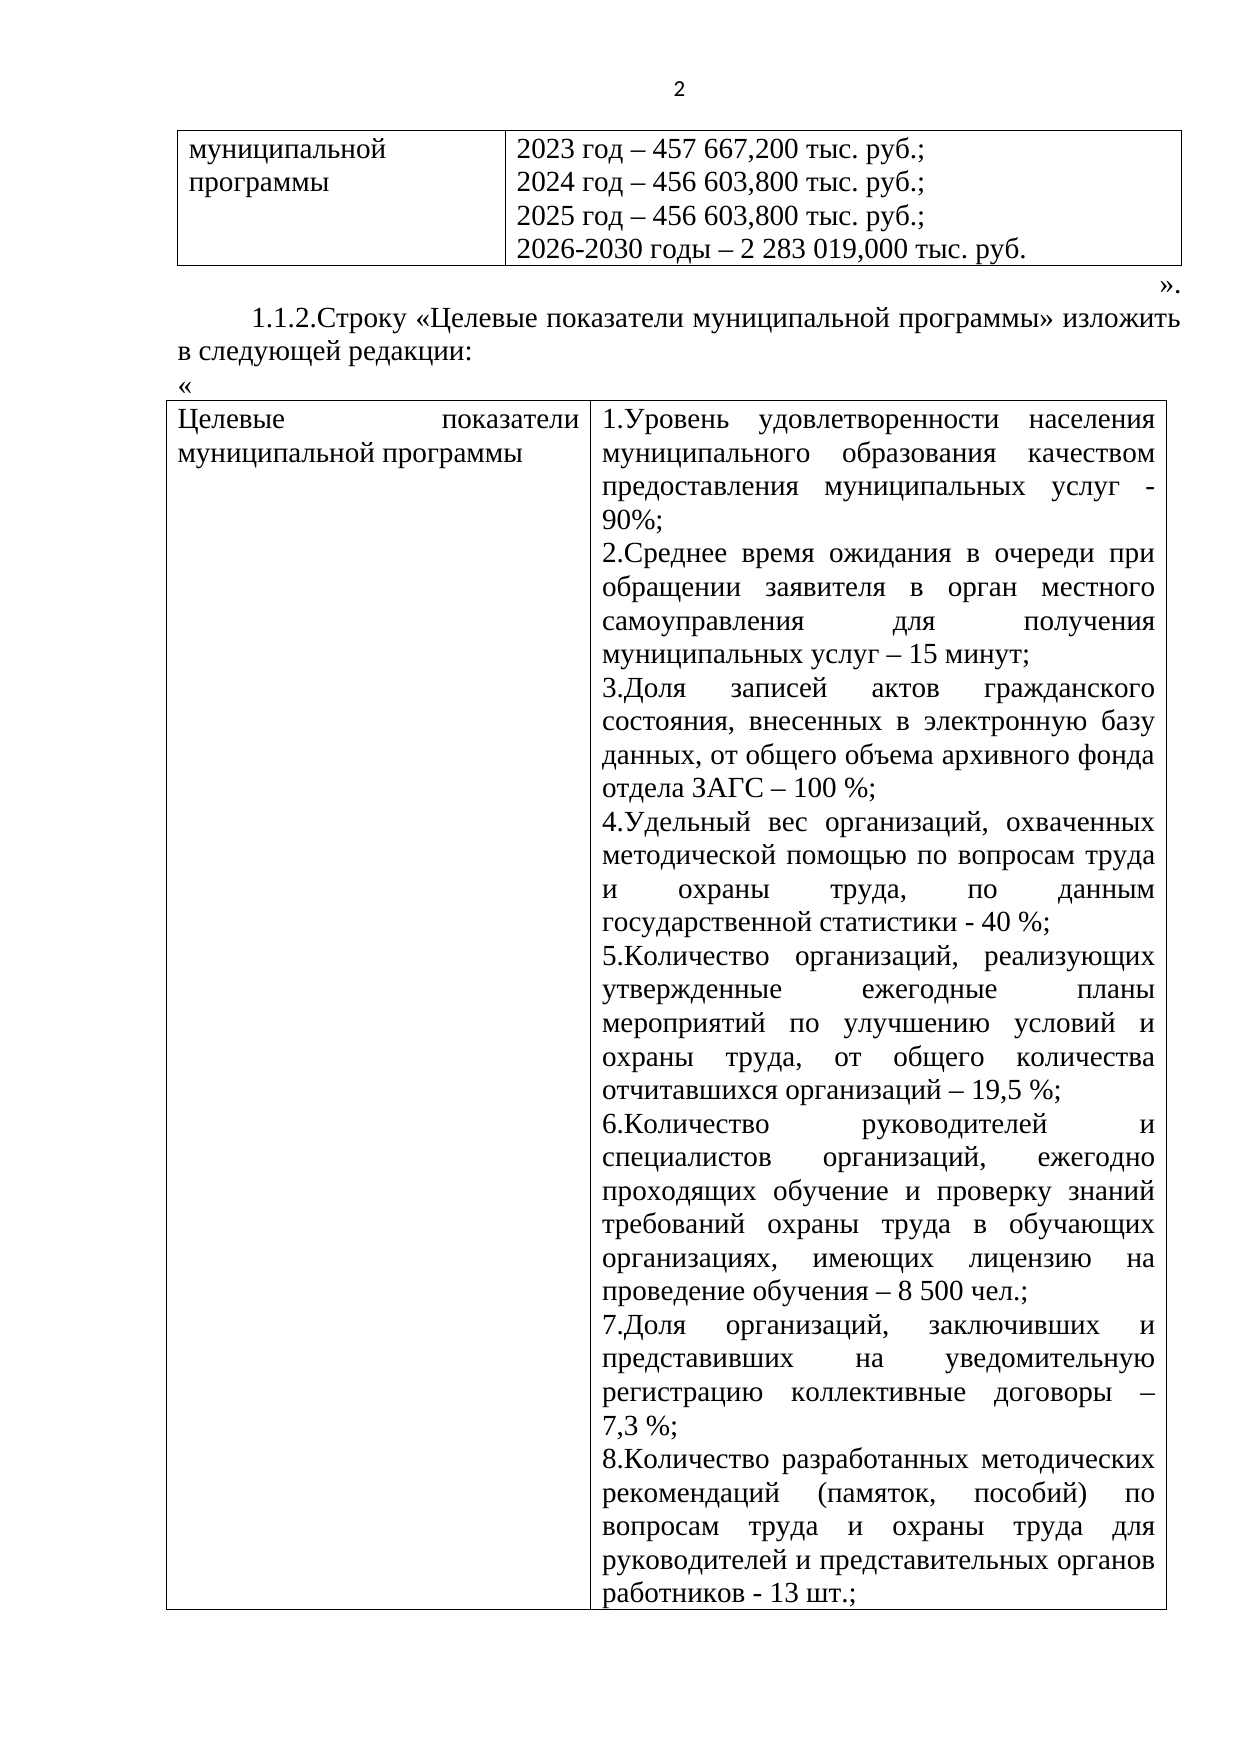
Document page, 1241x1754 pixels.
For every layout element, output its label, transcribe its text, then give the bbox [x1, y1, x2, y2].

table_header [591, 401, 1166, 1609]
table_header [167, 401, 590, 1609]
text « [177, 367, 1181, 400]
text 1.1.2.Строку «Целевые показатели муниципальной программы» изложить в следующей редакции: [177, 300, 1181, 367]
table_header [506, 131, 1181, 265]
text ». [177, 266, 1181, 300]
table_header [178, 131, 505, 265]
